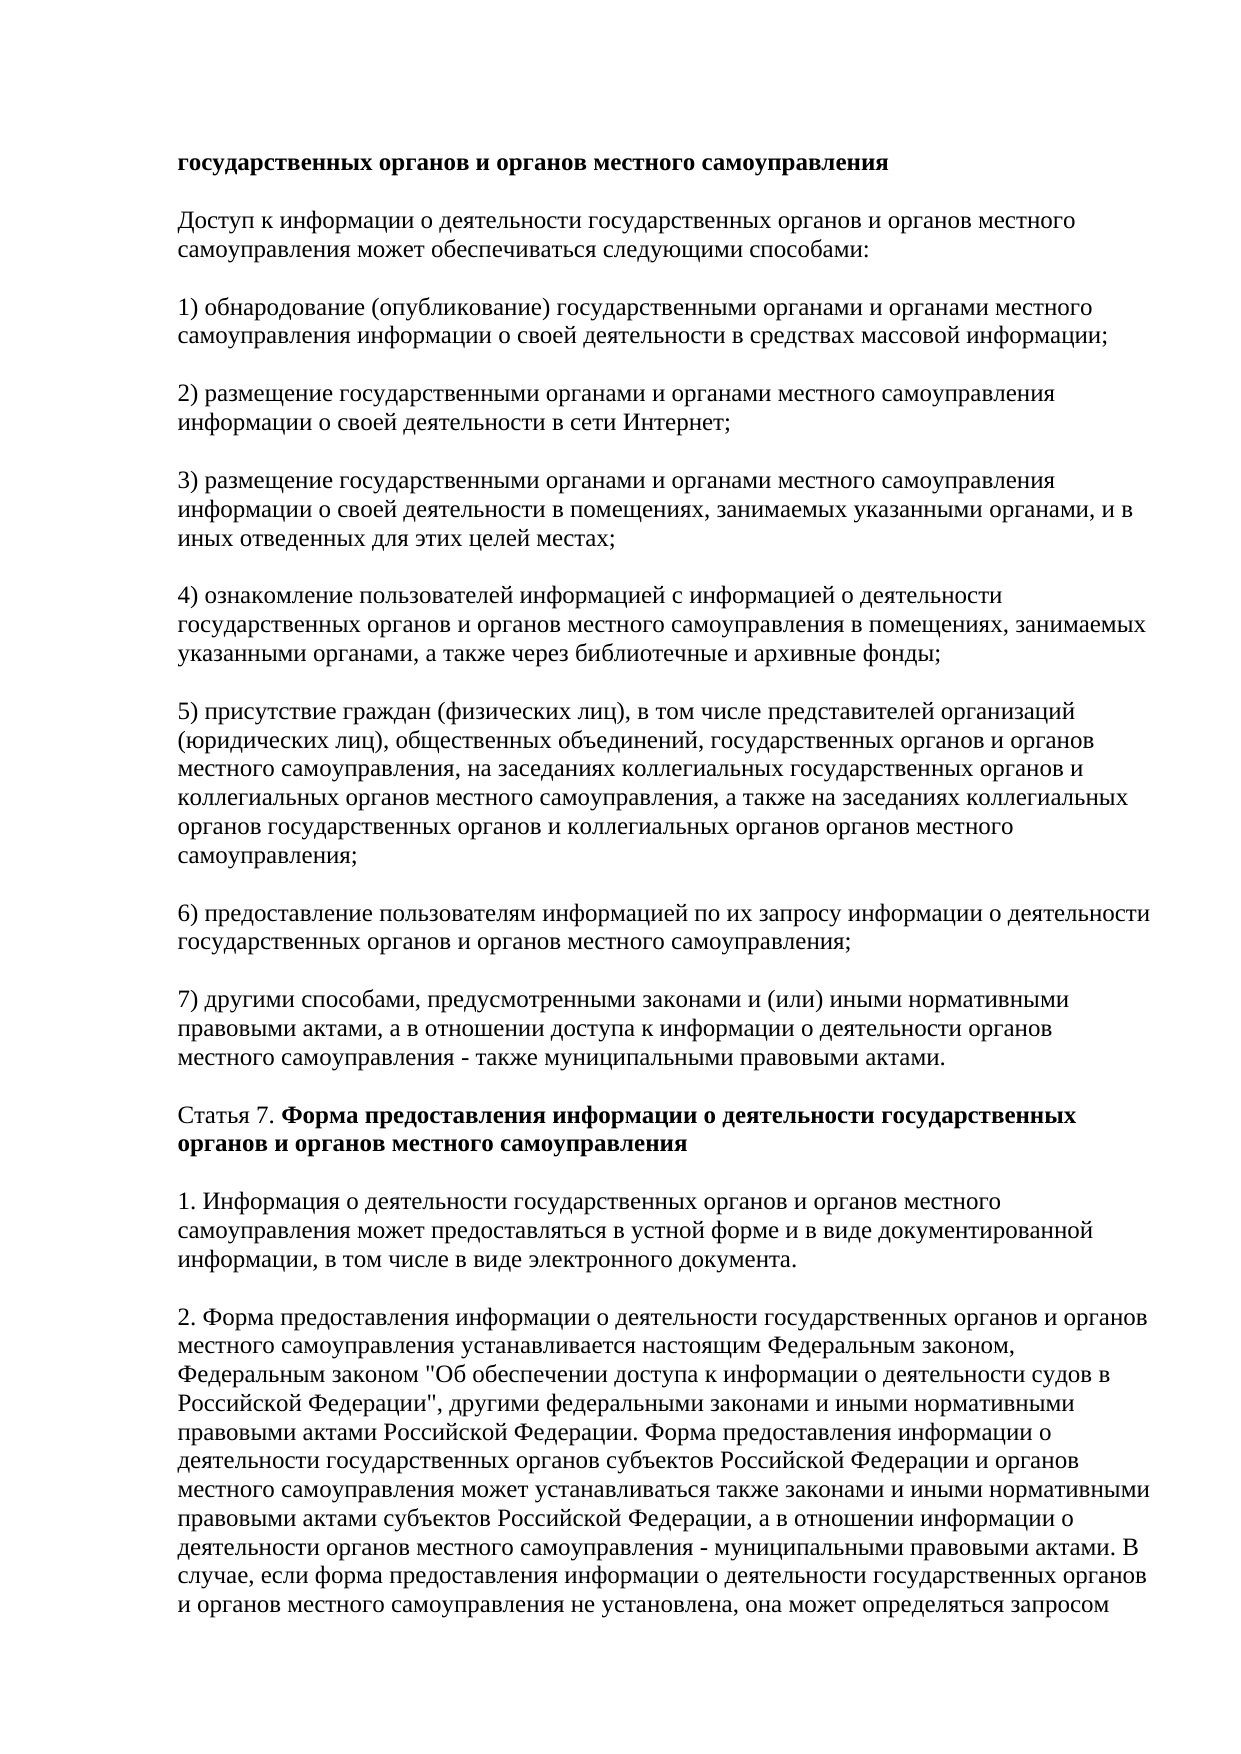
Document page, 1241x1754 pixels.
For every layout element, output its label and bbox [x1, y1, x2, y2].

table_cell [177, 118, 1152, 1618]
